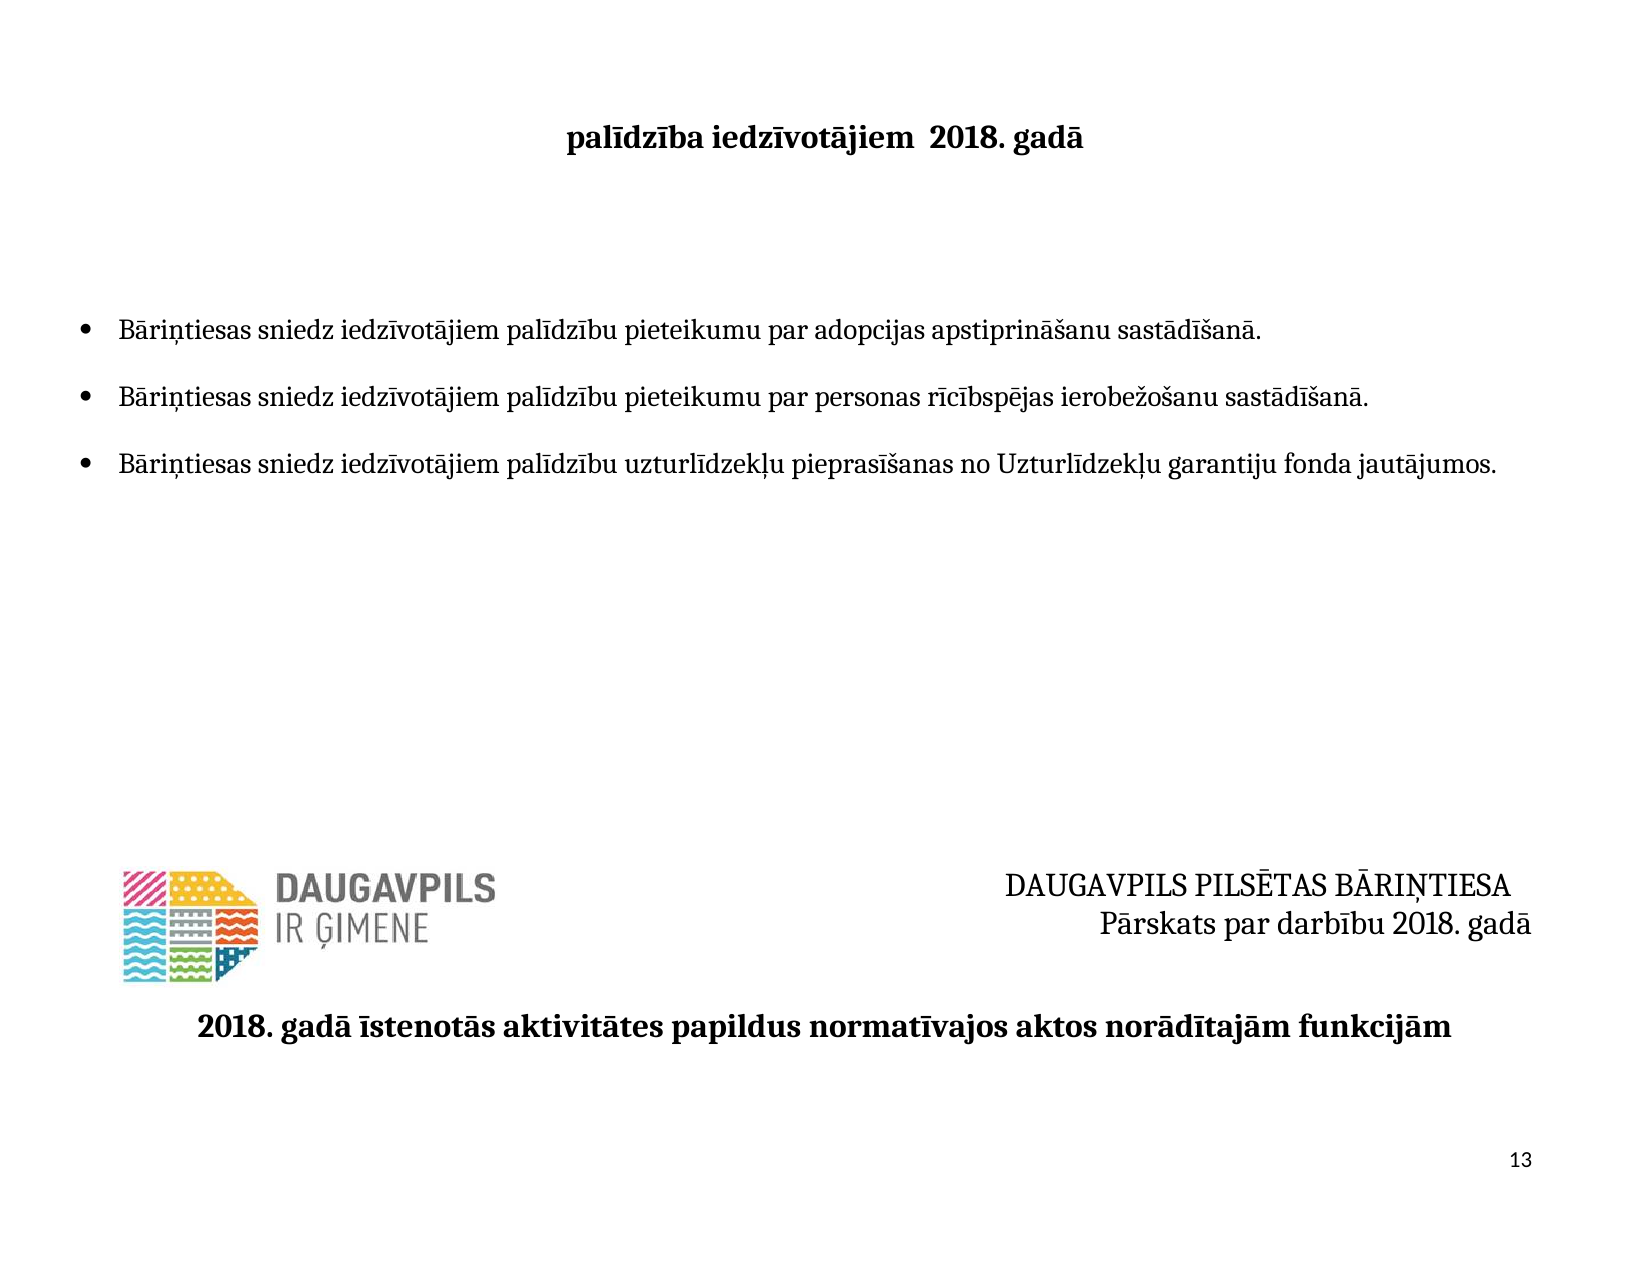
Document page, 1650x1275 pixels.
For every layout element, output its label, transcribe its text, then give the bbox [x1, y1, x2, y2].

picture [118, 943, 501, 988]
text 2018. gadā īstenotās aktivitātes papildus normatīvajos aktos norādītajām funkcijām [118, 1008, 1532, 1046]
list Bāriņtiesas sniedz iedzīvotājiem palīdzību pieteikumu par personas rīcībspējas ierobežošanu sastādīšanā. [81, 380, 1519, 413]
text palīdzība iedzīvotājiem 2018. gadā [118, 118, 1532, 156]
list Bāriņtiesas sniedz iedzīvotājiem palīdzību uzturlīdzekļu pieprasīšanas no Uzturlīdzekļu garantiju fonda jautājumos. [81, 447, 1519, 481]
list Bāriņtiesas sniedz iedzīvotājiem palīdzību pieteikumu par adopcijas apstiprināšanu sastādīšanā. [81, 313, 1519, 346]
text Pārskats par darbību 2018. gadā [118, 904, 1532, 943]
text DAUGAVPILS PILSĒTAS BĀRIŅTIESA [118, 866, 1532, 904]
